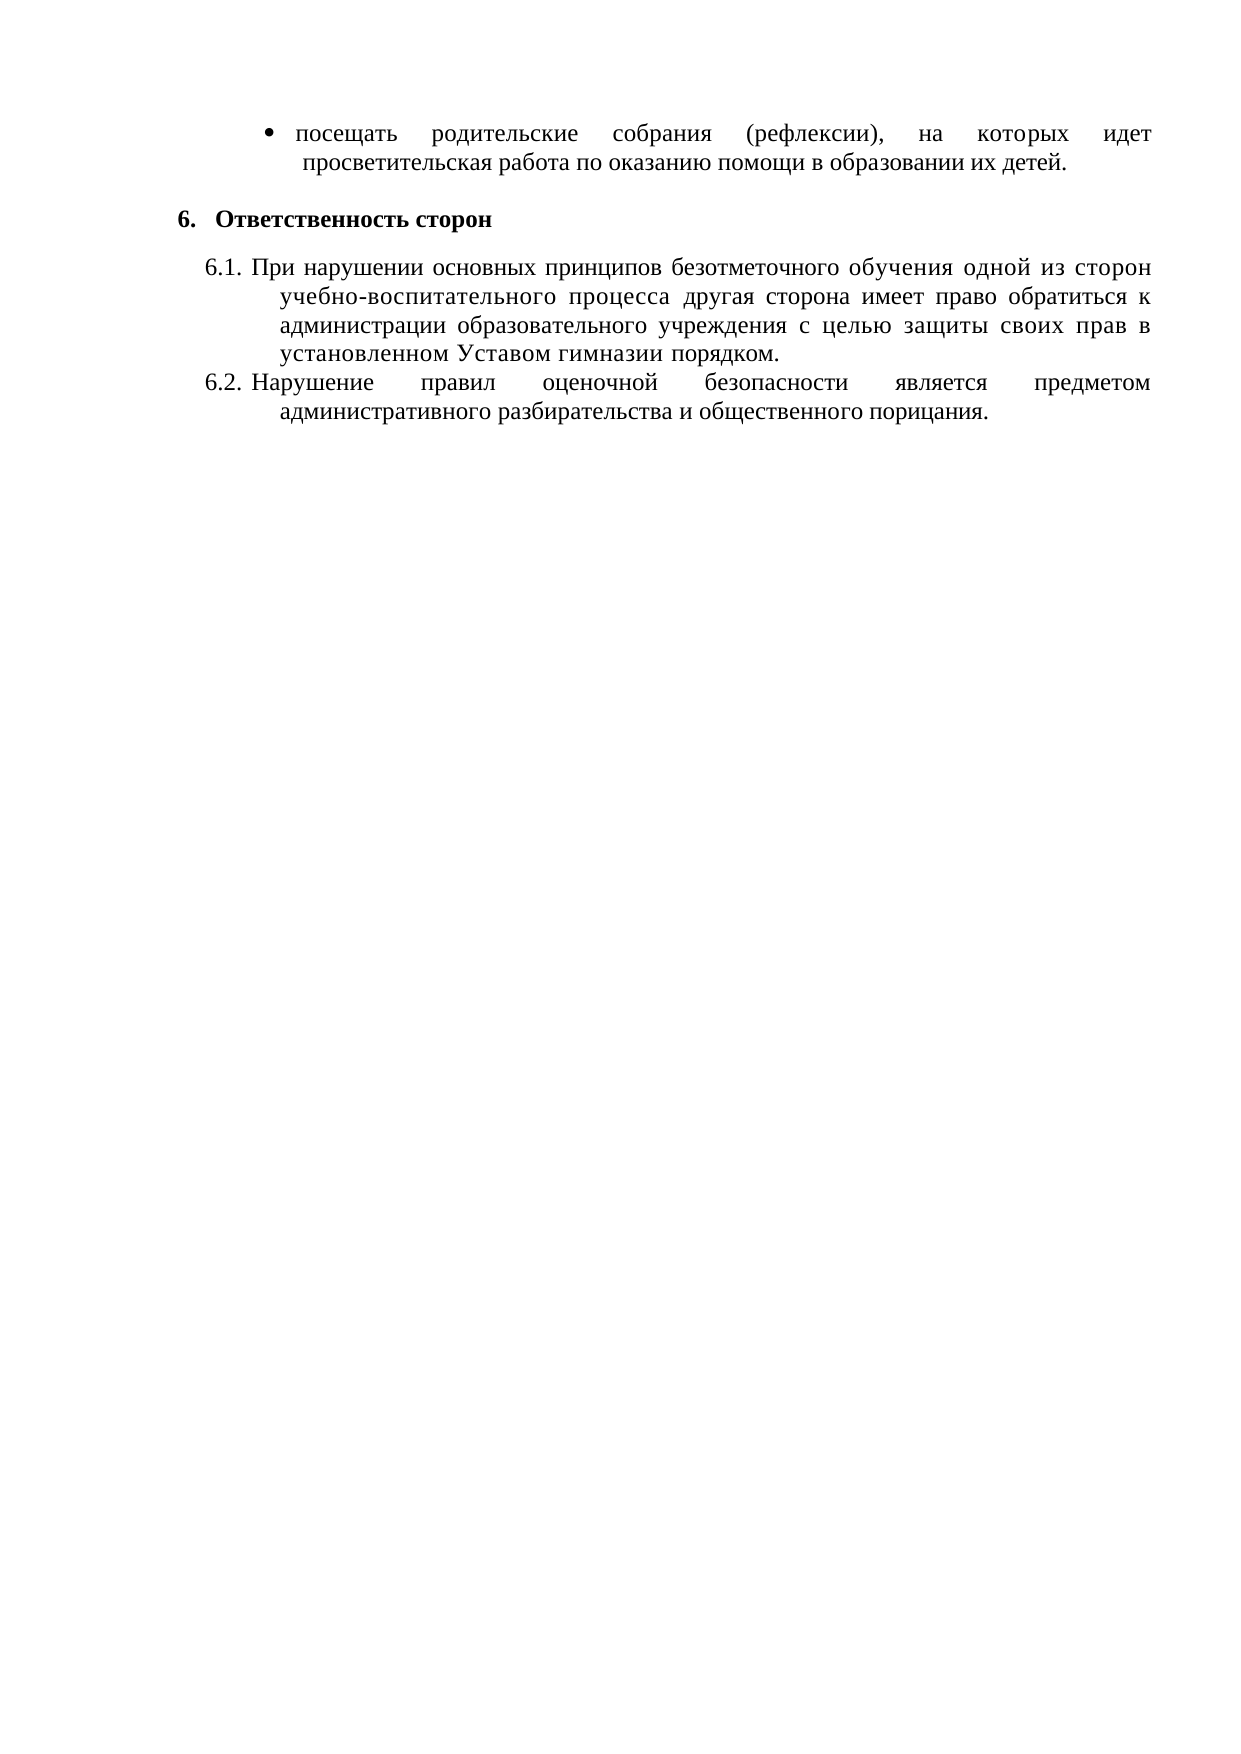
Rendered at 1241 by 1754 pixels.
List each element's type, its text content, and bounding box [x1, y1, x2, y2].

list Ответственность сторон [177, 204, 1152, 233]
list Нарушение правил оценочной безопасности является предметом административного разбирательства и общественного порицания. [204, 367, 1152, 425]
list посещать родительские собрания (рефлексии), на которых идет просветительская работа по оказанию помощи в образовании их детей. [265, 118, 1152, 176]
list При нарушении основных принципов безотметочного обучения одной из сторон учебно-воспитательного процесса другая сторона имеет право обратиться к администрации образовательного учреждения с целью защиты своих прав в установленном Уставом гимназии порядком. [204, 252, 1152, 367]
